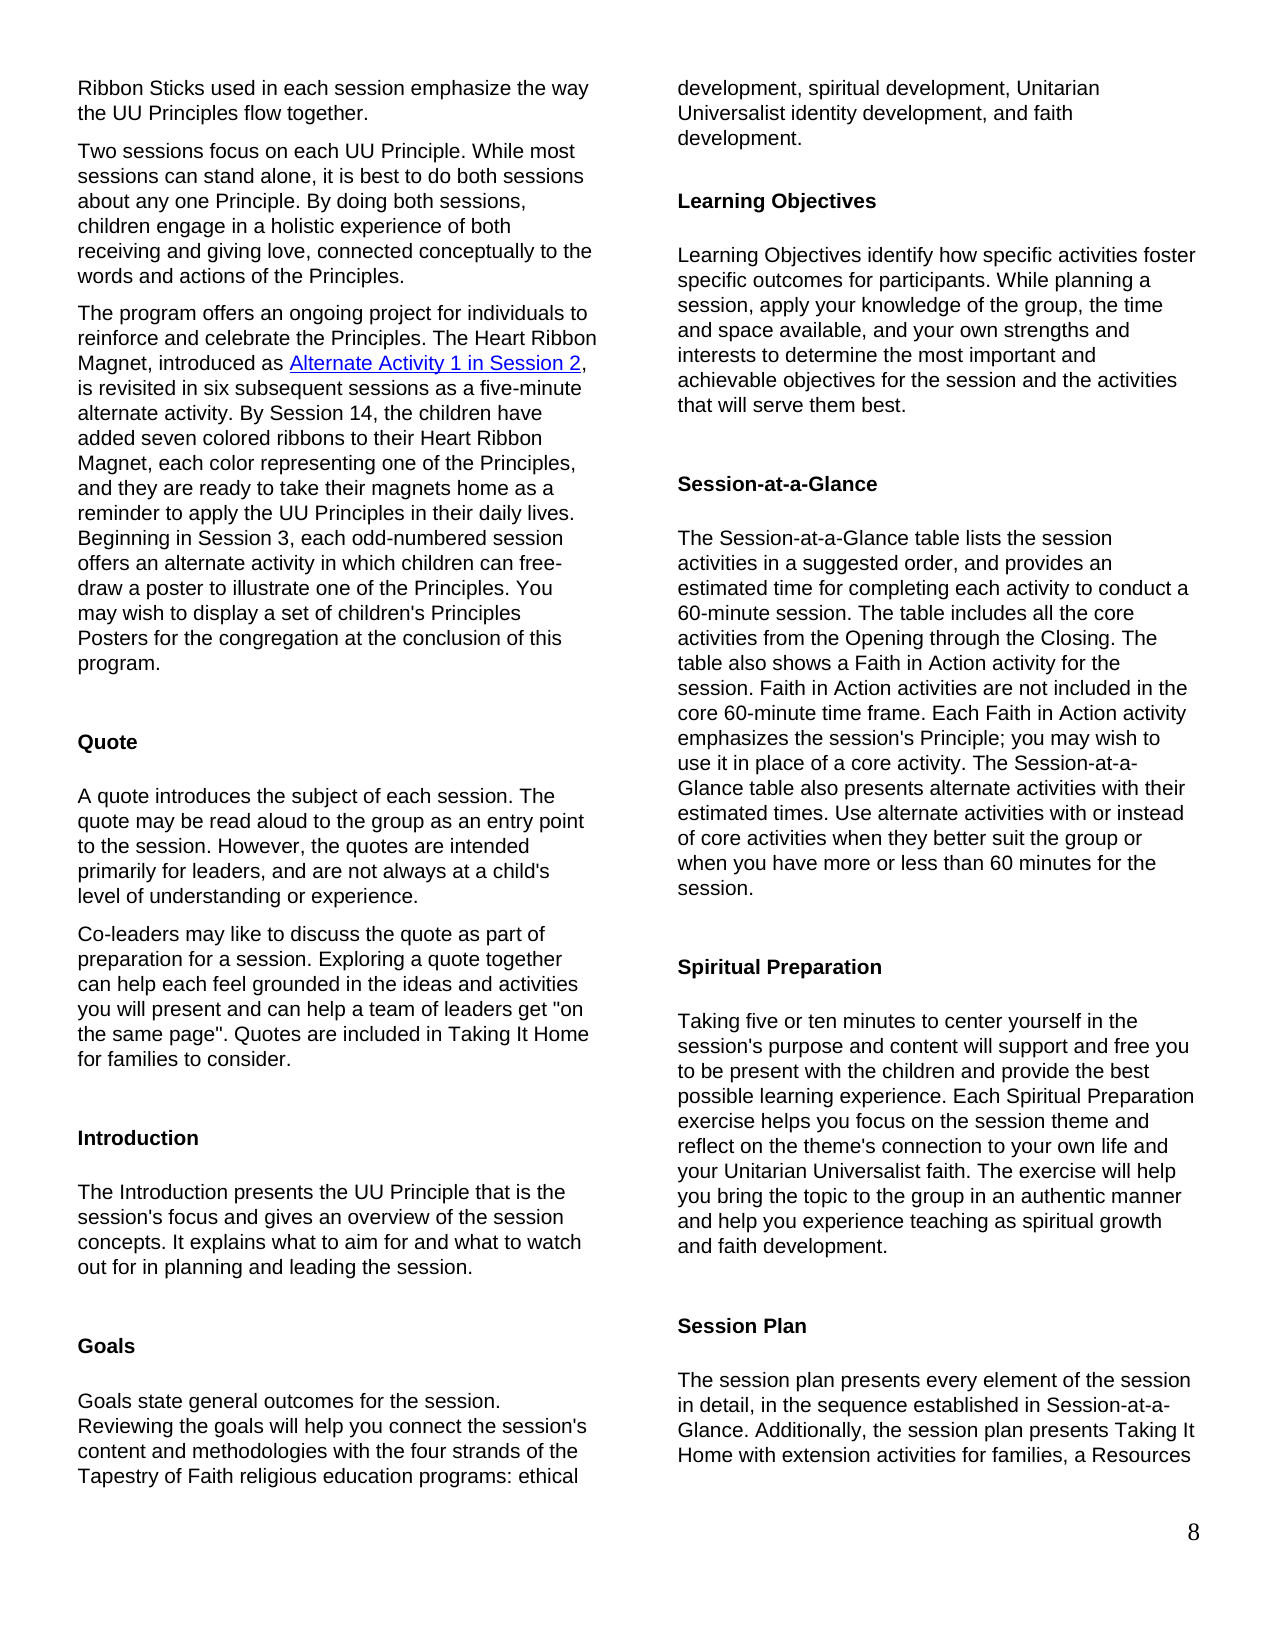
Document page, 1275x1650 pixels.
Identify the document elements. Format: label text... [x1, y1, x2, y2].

text Goals state general outcomes for the session. Reviewing the goals will help you connect the session's content and methodologies with the four strands of the Tapestry of Faith religious education programs: ethical development, spiritual development, Unitarian Universalist identity development, and faith development. [77, 1387, 597, 1487]
text Session-at-a-Glance [677, 471, 1197, 496]
text Goals [77, 1333, 597, 1358]
text Session Plan [677, 1312, 1197, 1337]
text Co-leaders may like to discuss the quote as part of preparation for a session. Exploring a quote together can help each feel grounded in the ideas and activities you will present and can help a team of leaders get "on the same page". Quotes are included in Taking It Home for families to consider. [77, 921, 597, 1071]
text Taking five or ten minutes to center yourself in the session's purpose and content will support and free you to be present with the children and provide the best possible learning experience. Each Spiritual Preparation exercise helps you focus on the session theme and reflect on the theme's connection to your own life and your Unitarian Universalist faith. The exercise will help you bring the topic to the group in an authentic manner and help you experience teaching as spiritual growth and faith development. [677, 1008, 1197, 1258]
text Introduction [77, 1125, 597, 1150]
text Goals state general outcomes for the session. Reviewing the goals will help you connect the session's content and methodologies with the four strands of the Tapestry of Faith religious education programs: ethical development, spiritual development, Unitarian Universalist identity development, and faith development. [677, 75, 1197, 150]
text Learning Objectives [677, 187, 1197, 212]
text Spiritual Preparation [677, 954, 1197, 979]
text A quote introduces the subject of each session. The quote may be read aloud to the group as an entry point to the session. However, the quotes are intended primarily for leaders, and are not always at a child's level of understanding or experience. [77, 783, 597, 908]
text Learning Objectives identify how specific activities foster specific outcomes for participants. While planning a session, apply your knowledge of the group, the time and space available, and your own strengths and interests to determine the most important and achievable objectives for the session and the activities that will serve them best. [677, 242, 1197, 417]
text Two sessions focus on each UU Principle. While most sessions can stand alone, it is best to do both sessions about any one Principle. By doing both sessions, children engage in a holistic experience of both receiving and giving love, connected conceptually to the words and actions of the Principles. [77, 137, 597, 287]
text The Introduction presents the UU Principle that is the session's focus and gives an overview of the session concepts. It explains what to aim for and what to watch out for in planning and leading the session. [77, 1179, 597, 1279]
text The Session-at-a-Glance table lists the session activities in a suggested order, and provides an estimated time for completing each activity to conduct a 60-minute session. The table includes all the core activities from the Opening through the Closing. The table also shows a Faith in Action activity for the session. Faith in Action activities are not included in the core 60-minute time frame. Each Faith in Action activity emphasizes the session's Principle; you may wish to use it in place of a core activity. The Session-at-a-Glance table also presents alternate activities with their estimated times. Use alternate activities with or instead of core activities when they better suit the group or when you have more or less than 60 minutes for the session. [677, 525, 1197, 900]
text Quote [77, 729, 597, 754]
text The program offers an ongoing project for individuals to reinforce and celebrate the Principles. The Heart Ribbon Magnet, introduced as Alternate Activity 1 in Session 2, is revisited in six subsequent sessions as a five-minute alternate activity. By Session 14, the children have added seven colored ribbons to their Heart Ribbon Magnet, each color representing one of the Principles, and they are ready to take their magnets home as a reminder to apply the UU Principles in their daily lives. Beginning in Session 3, each odd-numbered session offers an alternate activity in which children can free-draw a poster to illustrate one of the Principles. You may wish to display a set of children's Principles Posters for the congregation at the conclusion of this program. [77, 300, 597, 675]
